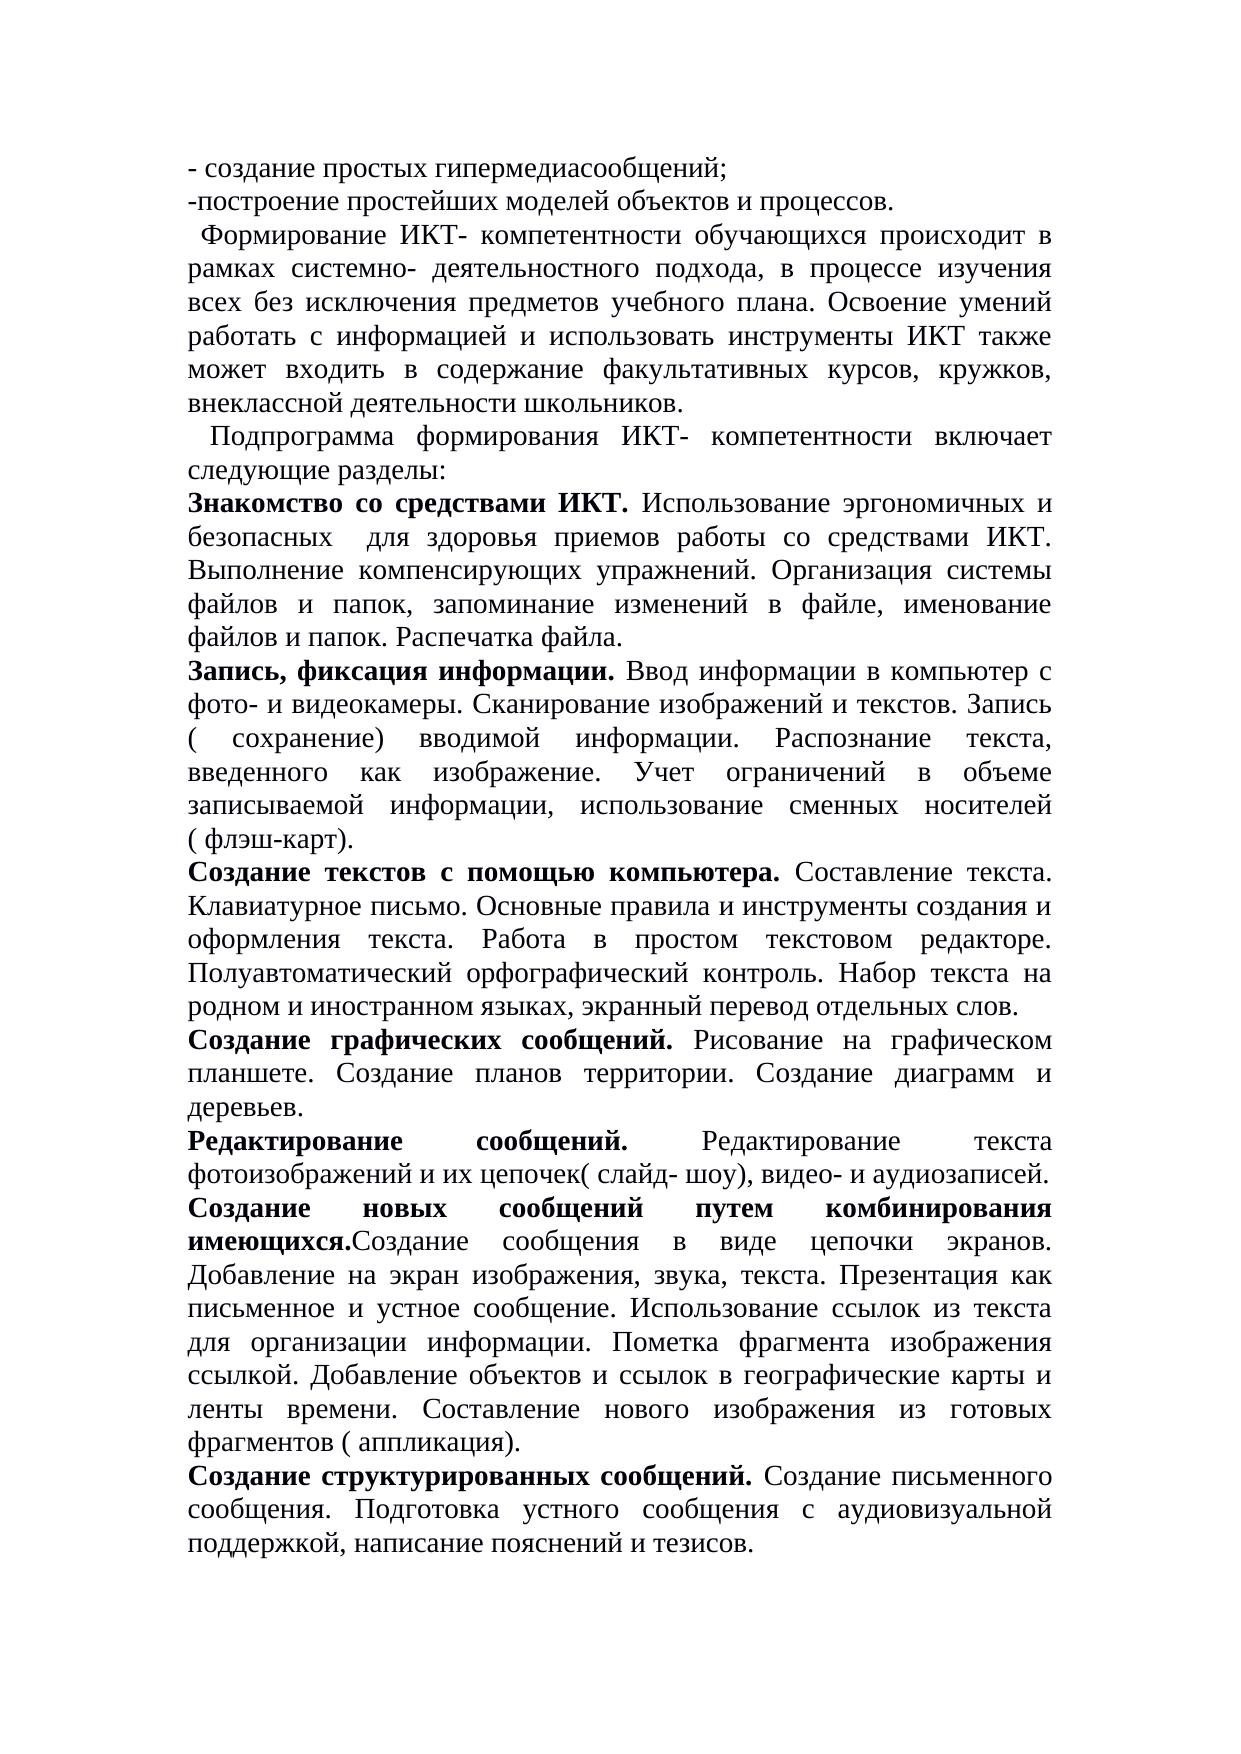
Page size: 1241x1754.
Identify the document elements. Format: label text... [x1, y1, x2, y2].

text Создание структурированных сообщений. Создание письменного сообщения. Подготовка устного сообщения с аудиовизуальной поддержкой, написание пояснений и тезисов. [187, 1458, 1053, 1559]
text Создание графических сообщений. Рисование на графическом планшете. Создание планов территории. Создание диаграмм и деревьев. [187, 1022, 1053, 1123]
text Запись, фиксация информации. Ввод информации в компьютер с фото- и видеокамеры. Сканирование изображений и текстов. Запись ( сохранение) вводимой информации. Распознание текста, введенного как изображение. Учет ограничений в объеме записываемой информации, использование сменных носителей ( флэш-карт). [187, 653, 1053, 854]
text Подпрограмма формирования ИКТ- компетентности включает следующие разделы: [187, 418, 1053, 485]
text Формирование ИКТ- компетентности обучающихся происходит в рамках системно- деятельностного подхода, в процессе изучения всех без исключения предметов учебного плана. Освоение умений работать с информацией и использовать инструменты ИКТ также может входить в содержание факультативных курсов, кружков, внеклассной деятельности школьников. [187, 217, 1053, 418]
text Редактирование сообщений. Редактирование текста фотоизображений и их цепочек( слайд- шоу), видео- и аудиозаписей. [187, 1123, 1053, 1190]
text - создание простых гипермедиасообщений; [187, 150, 1053, 183]
text Создание текстов с помощью компьютера. Составление текста. Клавиатурное письмо. Основные правила и инструменты создания и оформления текста. Работа в простом текстовом редакторе. Полуавтоматический орфографический контроль. Набор текста на родном и иностранном языках, экранный перевод отдельных слов. [187, 854, 1053, 1022]
text Создание новых сообщений путем комбинирования имеющихся.Создание сообщения в виде цепочки экранов. Добавление на экран изображения, звука, текста. Презентация как письменное и устное сообщение. Использование ссылок из текста для организации информации. Пометка фрагмента изображения ссылкой. Добавление объектов и ссылок в географические карты и ленты времени. Составление нового изображения из готовых фрагментов ( аппликация). [187, 1190, 1053, 1458]
text -построение простейших моделей объектов и процессов. [187, 183, 1053, 217]
text Знакомство со средствами ИКТ. Использование эргономичных и безопасных для здоровья приемов работы со средствами ИКТ. Выполнение компенсирующих упражнений. Организация системы файлов и папок, запоминание изменений в файле, именование файлов и папок. Распечатка файла. [187, 485, 1053, 653]
